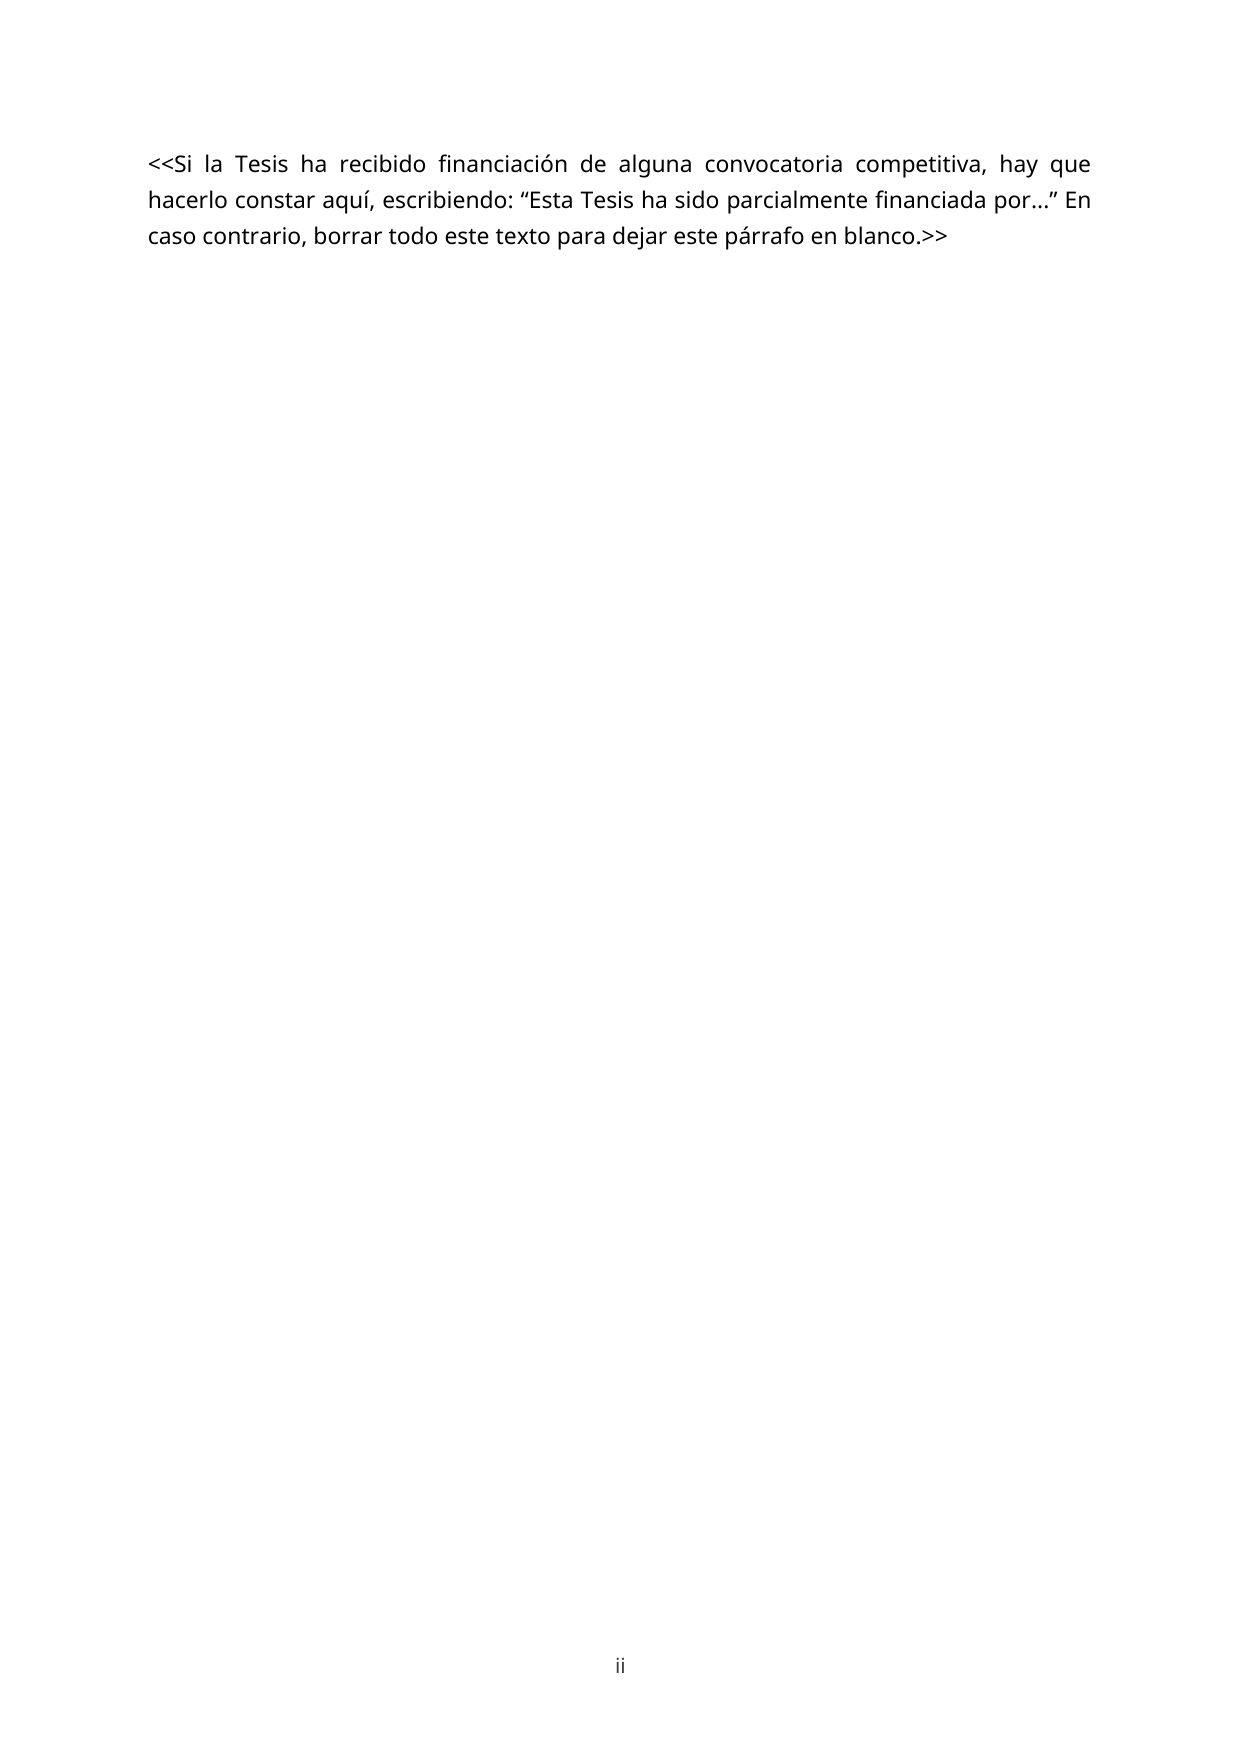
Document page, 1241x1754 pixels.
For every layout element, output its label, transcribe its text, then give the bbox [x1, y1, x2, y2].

text <<Si la Tesis ha recibido financiación de alguna convocatoria competitiva, hay que hacerlo constar aquí, escribiendo: “Esta Tesis ha sido parcialmente financiada por...” En caso contrario, borrar todo este texto para dejar este párrafo en blanco.>> [148, 148, 1092, 251]
